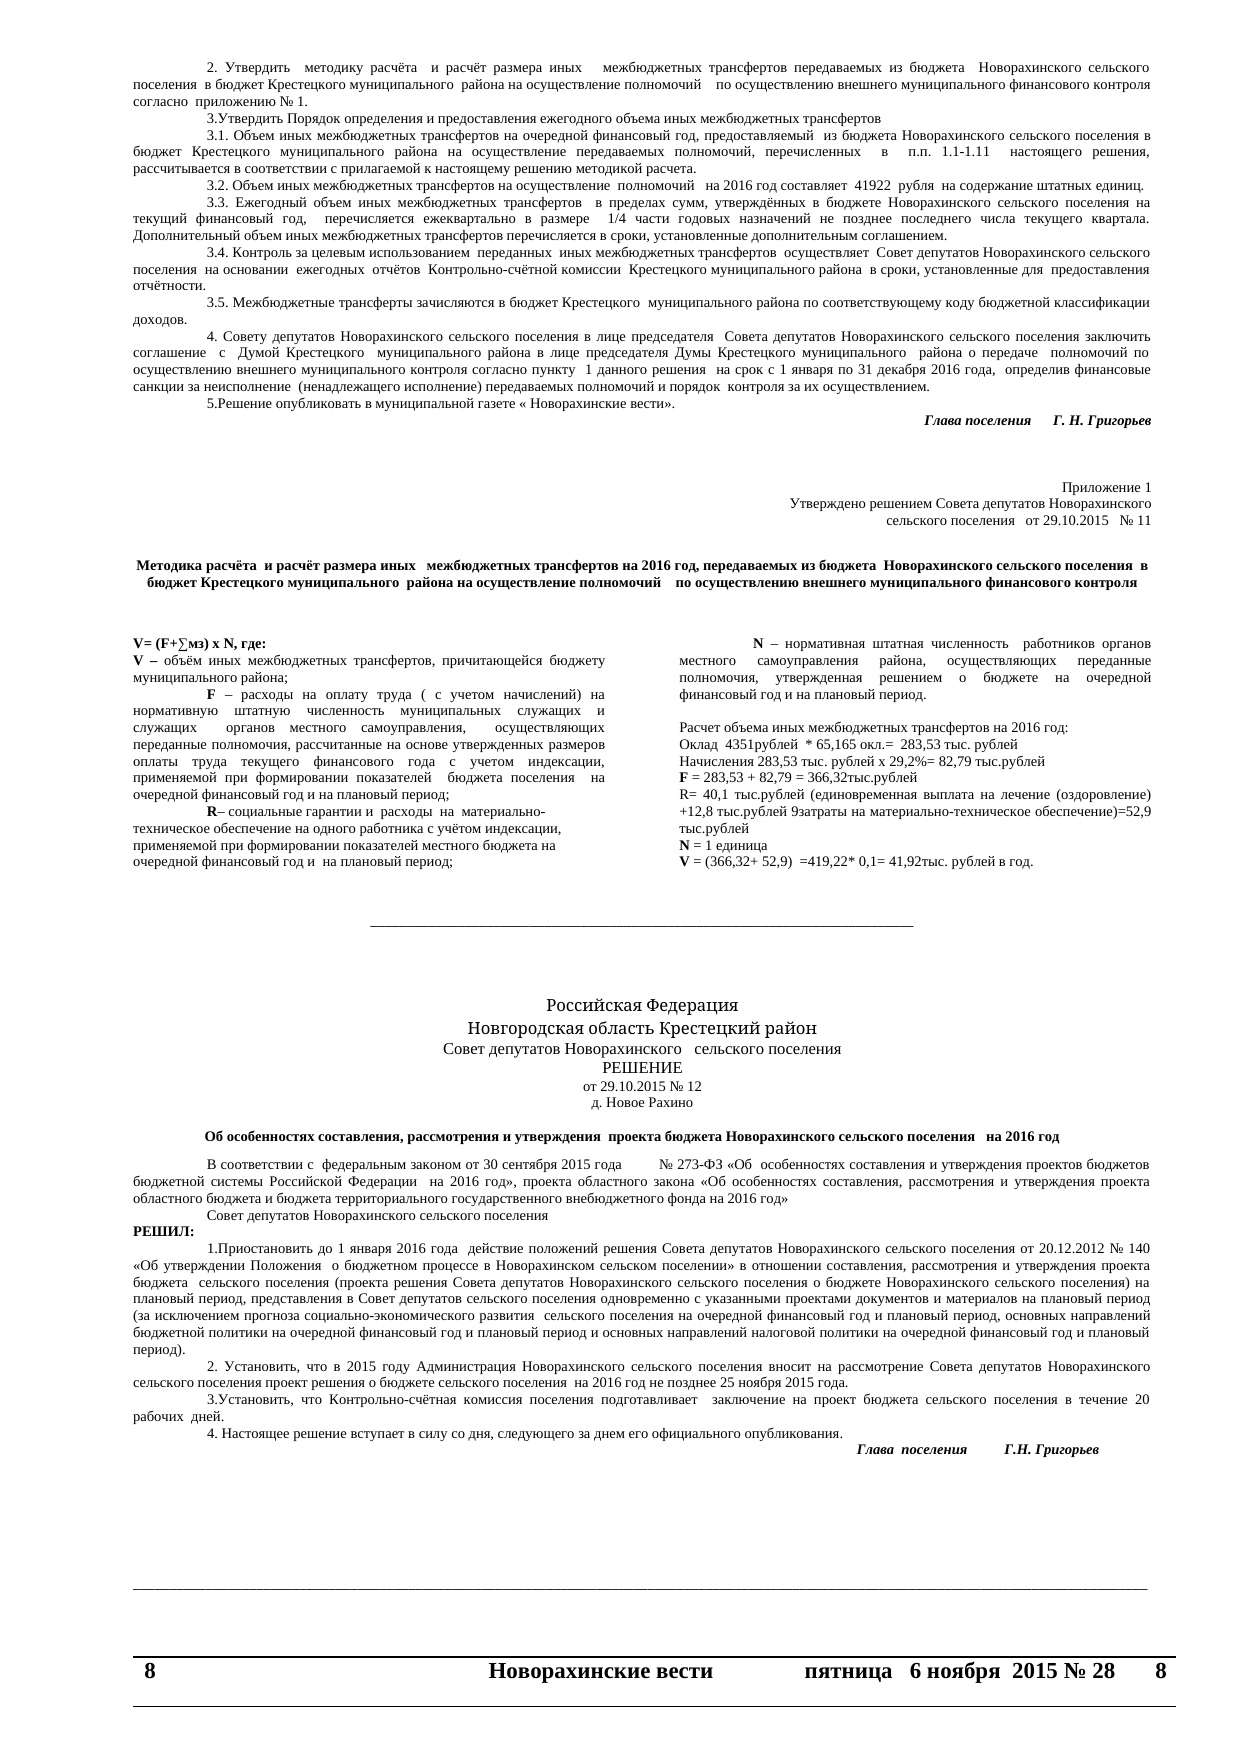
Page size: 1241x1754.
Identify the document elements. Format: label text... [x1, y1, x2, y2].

text Глава поселения Г. Н. Григорьев [133, 411, 1152, 428]
text 3.2. Объем иных межбюджетных трансфертов на осуществление полномочий на 2016 год составляет 41922 рубля на содержание штатных единиц. [133, 177, 1152, 193]
text Методика расчёта и расчёт размера иных межбюджетных трансфертов на 2016 год, передаваемых из бюджета Новорахинского сельского поселения в бюджет Крестецкого муниципального района на осуществление полномочий по осуществлению внешнего муниципального финансового контроля [133, 557, 1152, 590]
text Утверждено решением Совета депутатов Новорахинского [133, 495, 1152, 512]
text 3.4. Контроль за целевым использованием переданных иных межбюджетных трансфертов осуществляет Совет депутатов Новорахинского сельского поселения на основании ежегодных отчётов Контрольно-счётной комиссии Крестецкого муниципального района в сроки, установленные для предоставления отчётности. [133, 244, 1152, 294]
text F = 283,53 + 82,79 = 366,32тыс.рублей [679, 769, 1152, 786]
text R= 40,1 тыс.рублей (единовременная выплата на лечение (оздоровление) +12,8 тыс.рублей 9затраты на материально-техническое обеспечение)=52,9 тыс.рублей [679, 786, 1152, 836]
text Приложение 1 [133, 478, 1152, 495]
text N – нормативная штатная численность работников органов местного самоуправления района, осуществляющих переданные полномочия, утвержденная решением о бюджете на очередной финансовый год и на плановый период. [679, 635, 1152, 702]
text 3.5. Межбюджетные трансферты зачисляются в бюджет Крестецкого муниципального района по соответствующему коду бюджетной классификации доходов. [133, 294, 1152, 327]
text 4. Совету депутатов Новорахинского сельского поселения в лице председателя Совета депутатов Новорахинского сельского поселения заключить соглашение с Думой Крестецкого муниципального района в лице председателя Думы Крестецкого муниципального района о передаче полномочий по осуществлению внешнего муниципального контроля согласно пункту 1 данного решения на срок с 1 января по 31 декабря 2016 года, определив финансовые санкции за неисполнение (ненадлежащего исполнение) передаваемых полномочий и порядок контроля за их осуществлением. [133, 327, 1152, 394]
text ___________________________________________________________________________ [133, 911, 1152, 929]
text Совет депутатов Новорахинского сельского поселения [133, 1206, 1152, 1223]
text Глава поселения Г.Н. Григорьев [133, 1441, 1152, 1458]
table_header Новорахинские вести пятница 6 ноября 2015 № 28 8 [420, 1658, 1176, 1706]
text 3.Утвердить Порядок определения и предоставления ежегодного объема иных межбюджетных трансфертов [133, 109, 1152, 126]
text 3.3. Ежегодный объем иных межбюджетных трансфертов в пределах сумм, утверждённых в бюджете Новорахинского сельского поселения на текущий финансовый год, перечисляется ежеквартально в размере 1/4 части годовых назначений не позднее последнего числа текущего квартала. Дополнительный объем иных межбюджетных трансфертов перечисляется в сроки, установленные дополнительным соглашением. [133, 193, 1152, 244]
text N = 1 единица [679, 836, 1152, 853]
text Российская Федерация [133, 994, 1152, 1016]
text 5.Решение опубликовать в муниципальной газете « Новорахинские вести». [133, 394, 1152, 411]
text Расчет объема иных межбюджетных трансфертов на 2016 год: [679, 719, 1152, 736]
text д. Новое Рахино [133, 1094, 1152, 1111]
text 3.Установить, что Контрольно-счётная комиссия поселения подготавливает заключение на проект бюджета сельского поселения в течение 20 рабочих дней. [133, 1391, 1152, 1424]
table_header Об особенностях составления, рассмотрения и утверждения проекта бюджета Новорахинского сельского поселения на 2016 год [122, 1128, 1143, 1156]
text ____________________________________________________________________________________________________________________________________________ [133, 1574, 1152, 1592]
text R– социальные гарантии и расходы на материально-техническое обеспечение на одного работника с учётом индексации, применяемой при формировании показателей местного бюджета на очередной финансовый год и на плановый период; [133, 803, 605, 870]
text 2. Установить, что в 2015 году Администрация Новорахинского сельского поселения вносит на рассмотрение Совета депутатов Новорахинского сельского поселения проект решения о бюджете сельского поселения на 2016 год не позднее 25 ноября 2015 года. [133, 1357, 1152, 1391]
text от 29.10.2015 № 12 [133, 1077, 1152, 1094]
text РЕШИЛ: [133, 1223, 1152, 1240]
text сельского поселения от 29.10.2015 № 11 [133, 512, 1152, 529]
text Новгородская область Крестецкий район [133, 1016, 1152, 1039]
text 2. Утвердить методику расчёта и расчёт размера иных межбюджетных трансфертов передаваемых из бюджета Новорахинского сельского поселения в бюджет Крестецкого муниципального района на осуществление полномочий по осуществлению внешнего муниципального финансового контроля согласно приложению № 1. [133, 59, 1152, 109]
text Оклад 4351рублей * 65,165 окл.= 283,53 тыс. рублей [679, 736, 1152, 752]
text 4. Настоящее решение вступает в силу со дня, следующего за днем его официального опубликования. [133, 1424, 1152, 1441]
text Начисления 283,53 тыс. рублей х 29,2%= 82,79 тыс.рублей [679, 752, 1152, 769]
text В соответствии с федеральным законом от 30 сентября 2015 года № 273-ФЗ «Об особенностях составления и утверждения проектов бюджетов бюджетной системы Российской Федерации на 2016 год», проекта областного закона «Об особенностях составления, рассмотрения и утверждения проекта областного бюджета и бюджета территориального государственного внебюджетного фонда на 2016 год» [133, 1156, 1152, 1206]
table_header 8 [133, 1658, 420, 1706]
text Совет депутатов Новорахинского сельского поселения [133, 1039, 1152, 1058]
text F – расходы на оплату труда ( с учетом начислений) на нормативную штатную численность муниципальных служащих и служащих органов местного самоуправления, осуществляющих переданные полномочия, рассчитанные на основе утвержденных размеров оплаты труда текущего финансового года с учетом индексации, применяемой при формировании показателей бюджета поселения на очередной финансовый год и на плановый период; [133, 685, 605, 803]
text V – объём иных межбюджетных трансфертов, причитающейся бюджету муниципального района; [133, 652, 605, 685]
text V = (366,32+ 52,9) =419,22* 0,1= 41,92тыс. рублей в год. [679, 853, 1152, 870]
text 3.1. Объем иных межбюджетных трансфертов на очередной финансовый год, предоставляемый из бюджета Новорахинского сельского поселения в бюджет Крестецкого муниципального района на осуществление передаваемых полномочий, перечисленных в п.п. 1.1-1.11 настоящего решения, рассчитывается в соответствии с прилагаемой к настоящему решению методикой расчета. [133, 126, 1152, 177]
text 1.Приостановить до 1 января 2016 года действие положений решения Совета депутатов Новорахинского сельского поселения от 20.12.2012 № 140 «Об утверждении Положения о бюджетном процессе в Новорахинском сельском поселении» в отношении составления, рассмотрения и утверждения проекта бюджета сельского поселения (проекта решения Совета депутатов Новорахинского сельского поселения о бюджете Новорахинского сельского поселения) на плановый период, представления в Совет депутатов сельского поселения одновременно с указанными проектами документов и материалов на плановый период (за исключением прогноза социально-экономического развития сельского поселения на очередной финансовый год и плановый период, основных направлений бюджетной политики на очередной финансовый год и плановый период и основных направлений налоговой политики на очередной финансовый год и плановый период). [133, 1240, 1152, 1357]
text V= (F+∑мз) х N, где: [133, 635, 605, 652]
text РЕШЕНИЕ [133, 1058, 1152, 1077]
